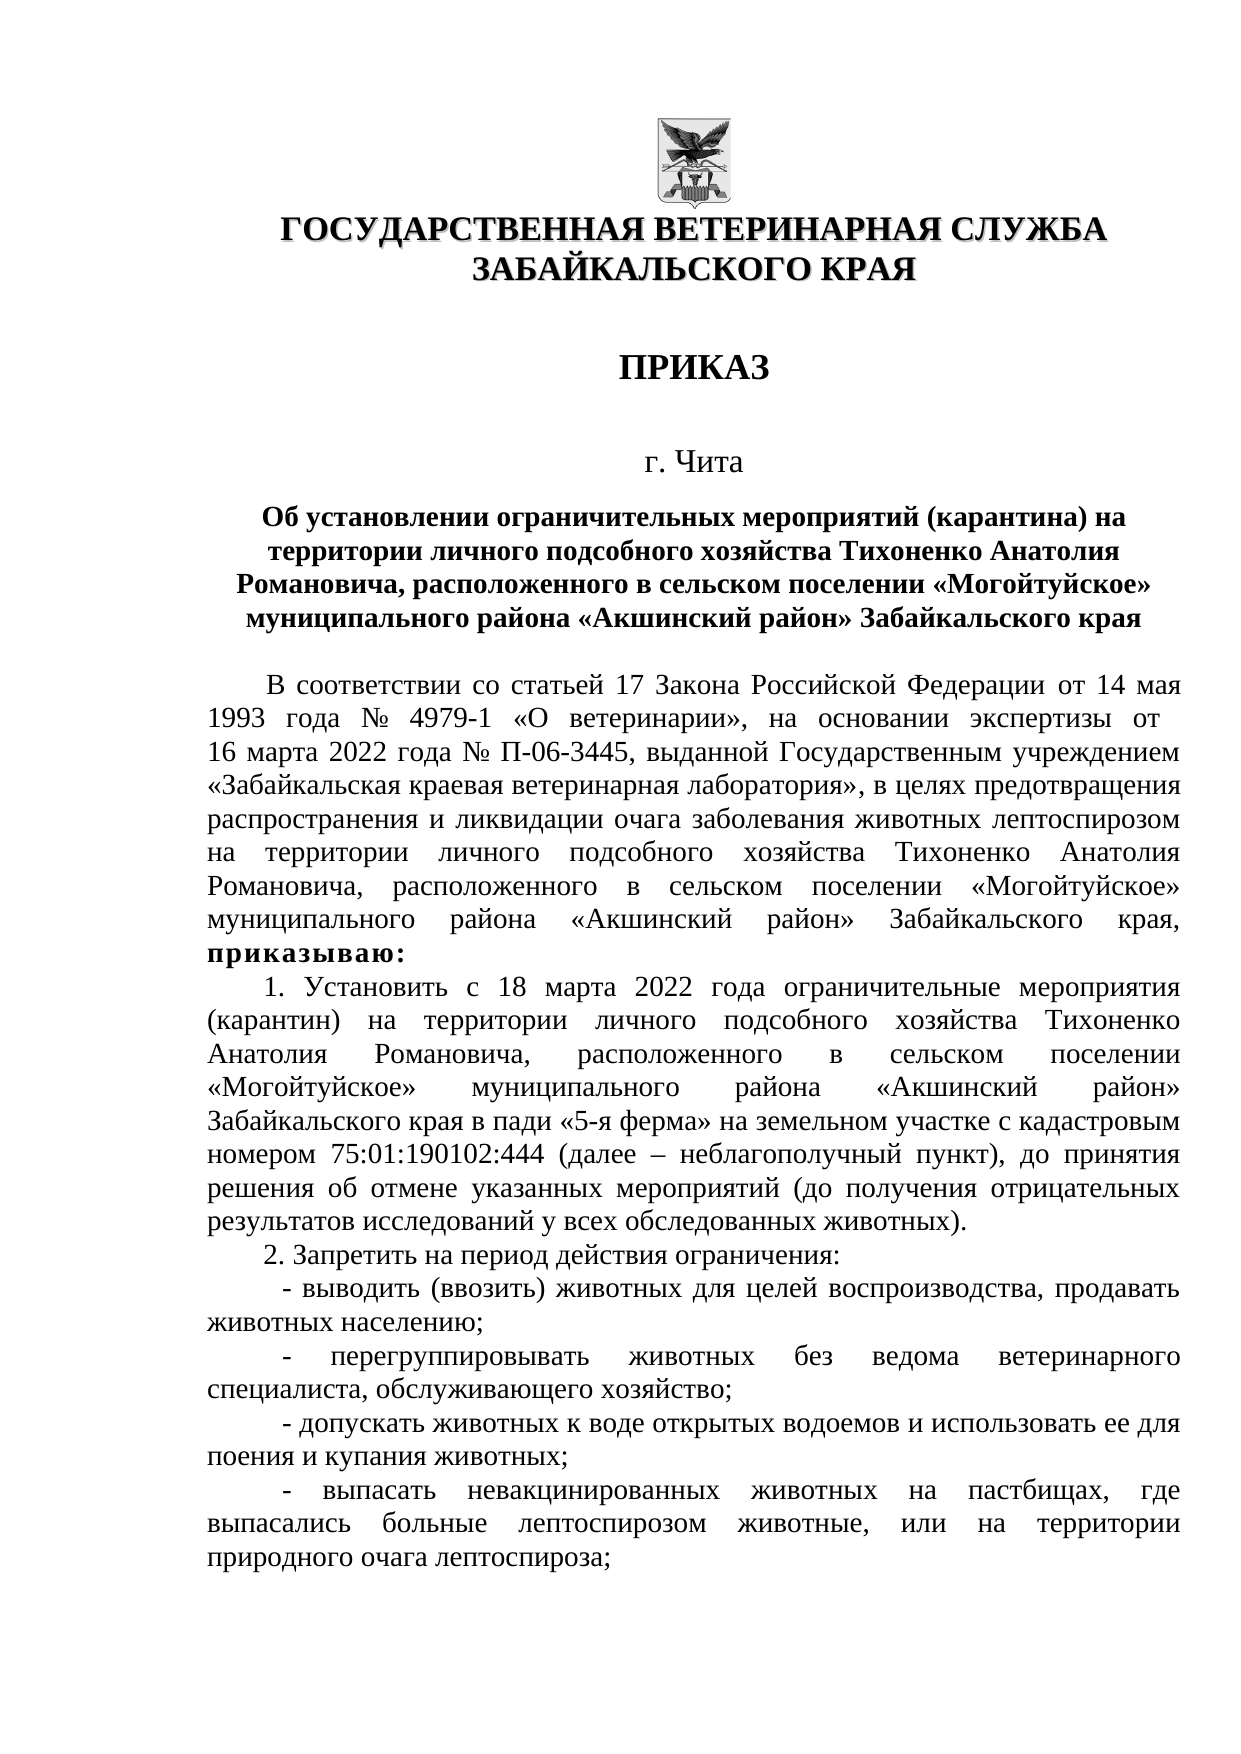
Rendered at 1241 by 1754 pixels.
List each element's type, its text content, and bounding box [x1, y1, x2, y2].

text г. Чита [207, 442, 1181, 480]
subtitle ЗАБАЙКАЛЬСКОГО КРАЯ [207, 248, 1181, 288]
text - выпасать невакцинированных животных на пастбищах, где выпасались больные лептоспирозом животные, или на территории природного очага лептоспироза; [207, 1472, 1181, 1572]
text 1. Установить с 18 марта 2022 года ограничительные мероприятия (карантин) на территории личного подсобного хозяйства Тихоненко Анатолия Романовича, расположенного в сельском поселении «Могойтуйское» муниципального района «Акшинский район» Забайкальского края в пади «5-я ферма» на земельном участке с кадастровым номером 75:01:190102:444 (далее – неблагополучный пункт), до принятия решения об отмене указанных мероприятий (до получения отрицательных результатов исследований у всех обследованных животных). [207, 969, 1181, 1237]
subtitle ГОСУДАРСТВЕННАЯ ВЕТЕРИНАРНАЯ СЛУЖБА [207, 209, 1181, 248]
text - перегруппировывать животных без ведома ветеринарного специалиста, обслуживающего хозяйство; [207, 1338, 1181, 1405]
text - допускать животных к воде открытых водоемов и использовать ее для поения и купания животных; [207, 1405, 1181, 1472]
text В соответствии со статьей 17 Закона Российской Федерации от 14 мая 1993 года № 4979-1 «О ветеринарии», на основании экспертизы от 16 марта 2022 года № П-06-3445, выданной Государственным учреждением «Забайкальская краевая ветеринарная лаборатория», в целях предотвращения распространения и ликвидации очага заболевания животных лептоспирозом на территории личного подсобного хозяйства Тихоненко Анатолия Романовича, расположенного в сельском поселении «Могойтуйское» муниципального района «Акшинский район» Забайкальского края, приказываю: [207, 667, 1181, 969]
subtitle ПРИКАЗ [207, 345, 1181, 387]
text Об установлении ограничительных мероприятий (карантина) на территории личного подсобного хозяйства Тихоненко Анатолия Романовича, расположенного в сельском поселении «Могойтуйское» муниципального района «Акшинский район» Забайкальского края [207, 499, 1181, 633]
text - выводить (ввозить) животных для целей воспроизводства, продавать животных населению; [207, 1271, 1181, 1338]
text 2. Запретить на период действия ограничения: [207, 1237, 1181, 1271]
